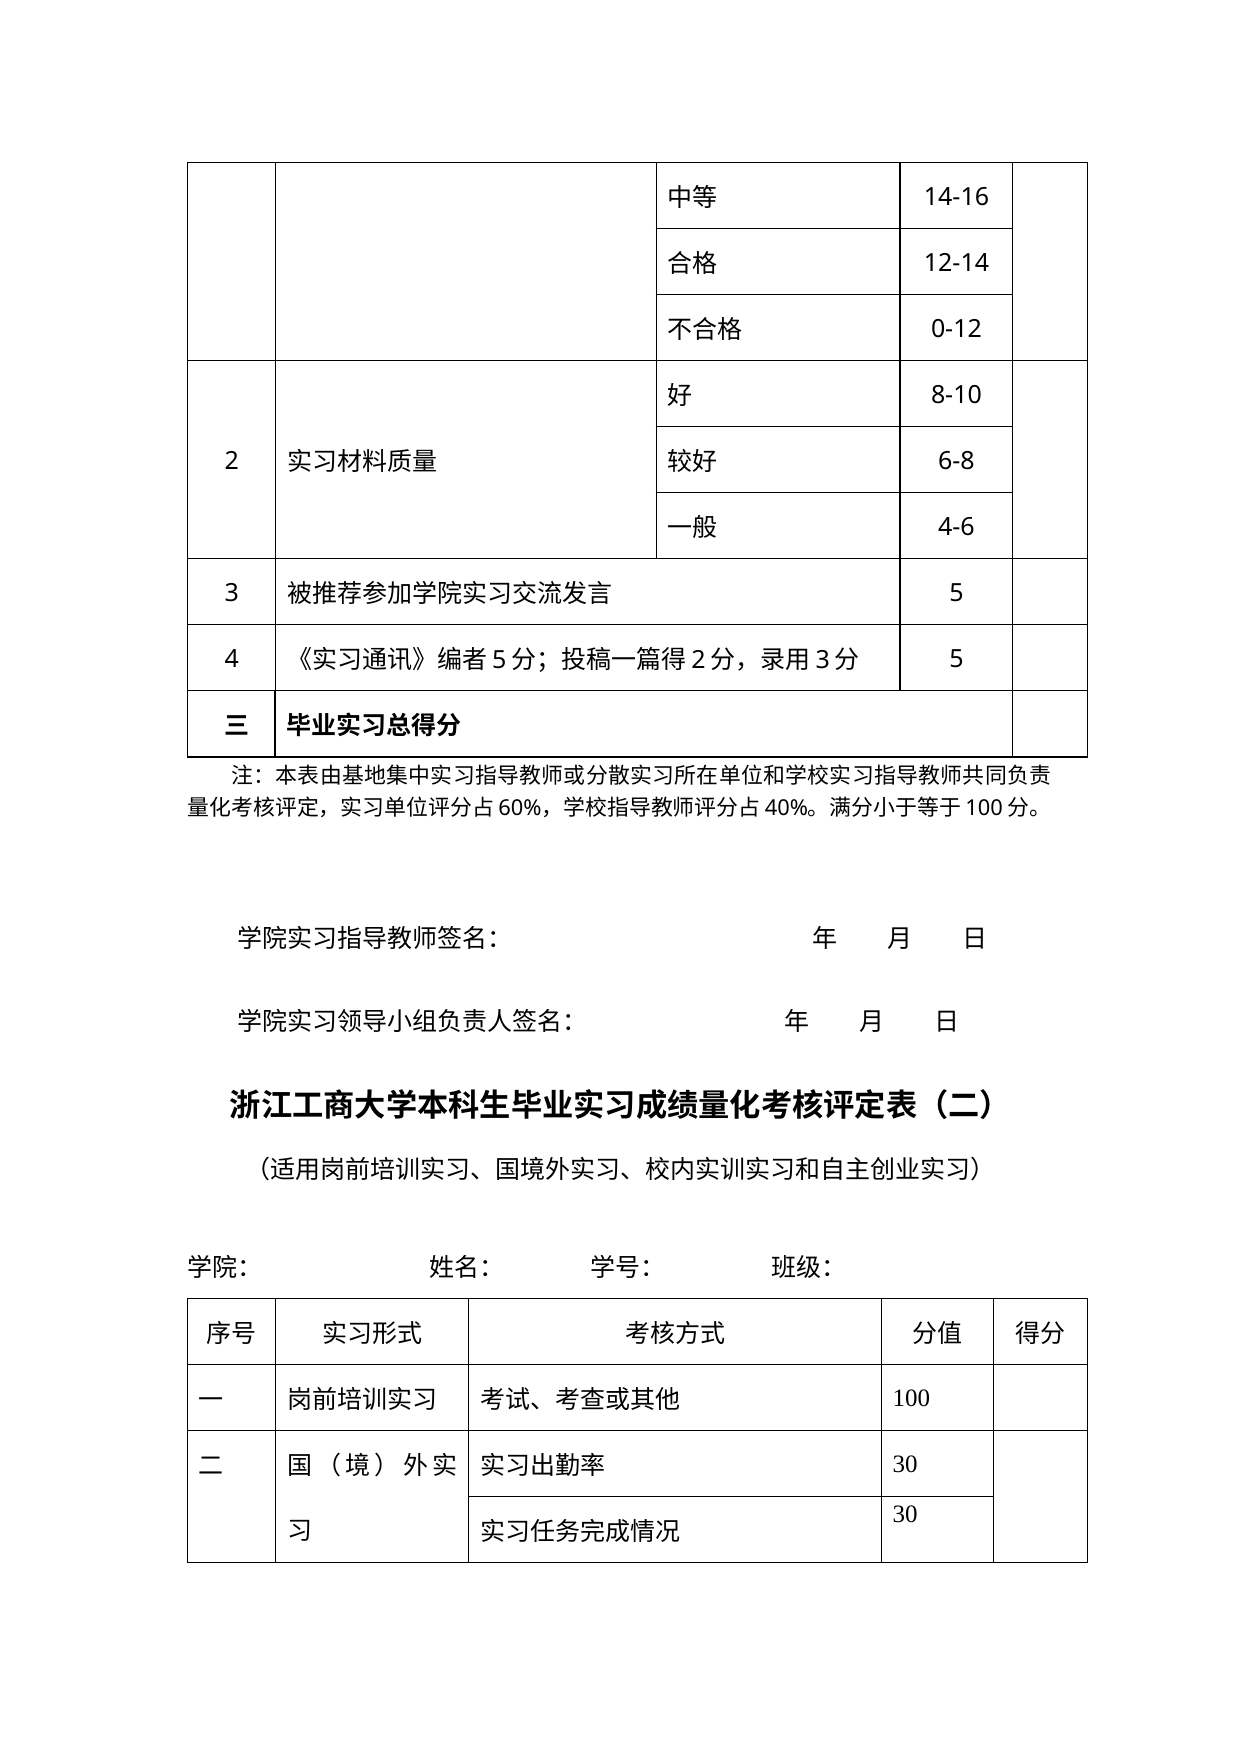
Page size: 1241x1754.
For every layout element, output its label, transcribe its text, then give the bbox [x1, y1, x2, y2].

table_cell 8-10 [901, 361, 1012, 426]
table_cell [994, 1431, 1087, 1562]
table_cell 岗前培训实习 [276, 1365, 468, 1430]
table_cell 实习材料质量 [276, 361, 656, 558]
text （适用岗前培训实习、国境外实习、校内实训实习和自主创业实习） [187, 1136, 1053, 1201]
table_cell 中等 [657, 163, 899, 228]
table_cell 被推荐参加学院实习交流发言 [276, 559, 899, 624]
table_cell 5 [901, 625, 1012, 690]
table_cell [1013, 559, 1087, 624]
text 学院实习领导小组负责人签名： 年 月 日 [187, 987, 1053, 1052]
table_header 实习形式 [276, 1299, 468, 1364]
table_cell 《实习通讯》编者5分；投稿一篇得2分，录用3分 [276, 625, 899, 690]
table_cell 不合格 [657, 295, 899, 360]
table_header 分值 [882, 1299, 993, 1364]
table_cell 较好 [657, 427, 899, 492]
text 学院实习指导教师签名： 年 月 日 [187, 904, 1053, 969]
table_cell 3 [188, 559, 275, 624]
table_cell [1013, 625, 1087, 690]
table_cell 4 [188, 625, 275, 690]
table_cell 实习任务完成情况 [469, 1497, 881, 1562]
table_header 考核方式 [469, 1299, 881, 1364]
table_cell 三 [188, 691, 274, 756]
table_cell 二 [188, 1431, 275, 1562]
table_cell 30 [882, 1431, 993, 1496]
table_cell [1013, 361, 1087, 558]
table_cell 2 [188, 361, 275, 558]
table_header 得分 [994, 1299, 1087, 1364]
table_cell 合格 [657, 229, 899, 294]
table_cell [994, 1365, 1087, 1430]
table_cell 一般 [657, 493, 899, 558]
table_header 序号 [188, 1299, 275, 1364]
table_cell 4-6 [901, 493, 1012, 558]
table_cell 考试、考查或其他 [469, 1365, 881, 1430]
text 注：本表由基地集中实习指导教师或分散实习所在单位和学校实习指导教师共同负责量化考核评定，实习单位评分占60%，学校指导教师评分占40%。满分小于等于100分。 [187, 758, 1053, 822]
table_cell 一 [188, 1365, 275, 1430]
table_cell 100 [882, 1365, 993, 1430]
table_cell 30 [882, 1497, 993, 1562]
table_cell 国（境）外实习 [276, 1431, 468, 1562]
table_cell 12-14 [901, 229, 1012, 294]
text 学院： 姓名： 学号： 班级： [187, 1233, 1053, 1298]
table_cell 0-12 [901, 295, 1012, 360]
text 浙江工商大学本科生毕业实习成绩量化考核评定表（二） [187, 1071, 1053, 1136]
table_cell 实习出勤率 [469, 1431, 881, 1496]
table_cell 6-8 [901, 427, 1012, 492]
table_cell [1013, 691, 1087, 756]
table_cell 5 [901, 559, 1012, 624]
table_cell 好 [657, 361, 899, 426]
table_cell 14-16 [901, 163, 1012, 228]
table_cell 毕业实习总得分 [276, 691, 1012, 756]
